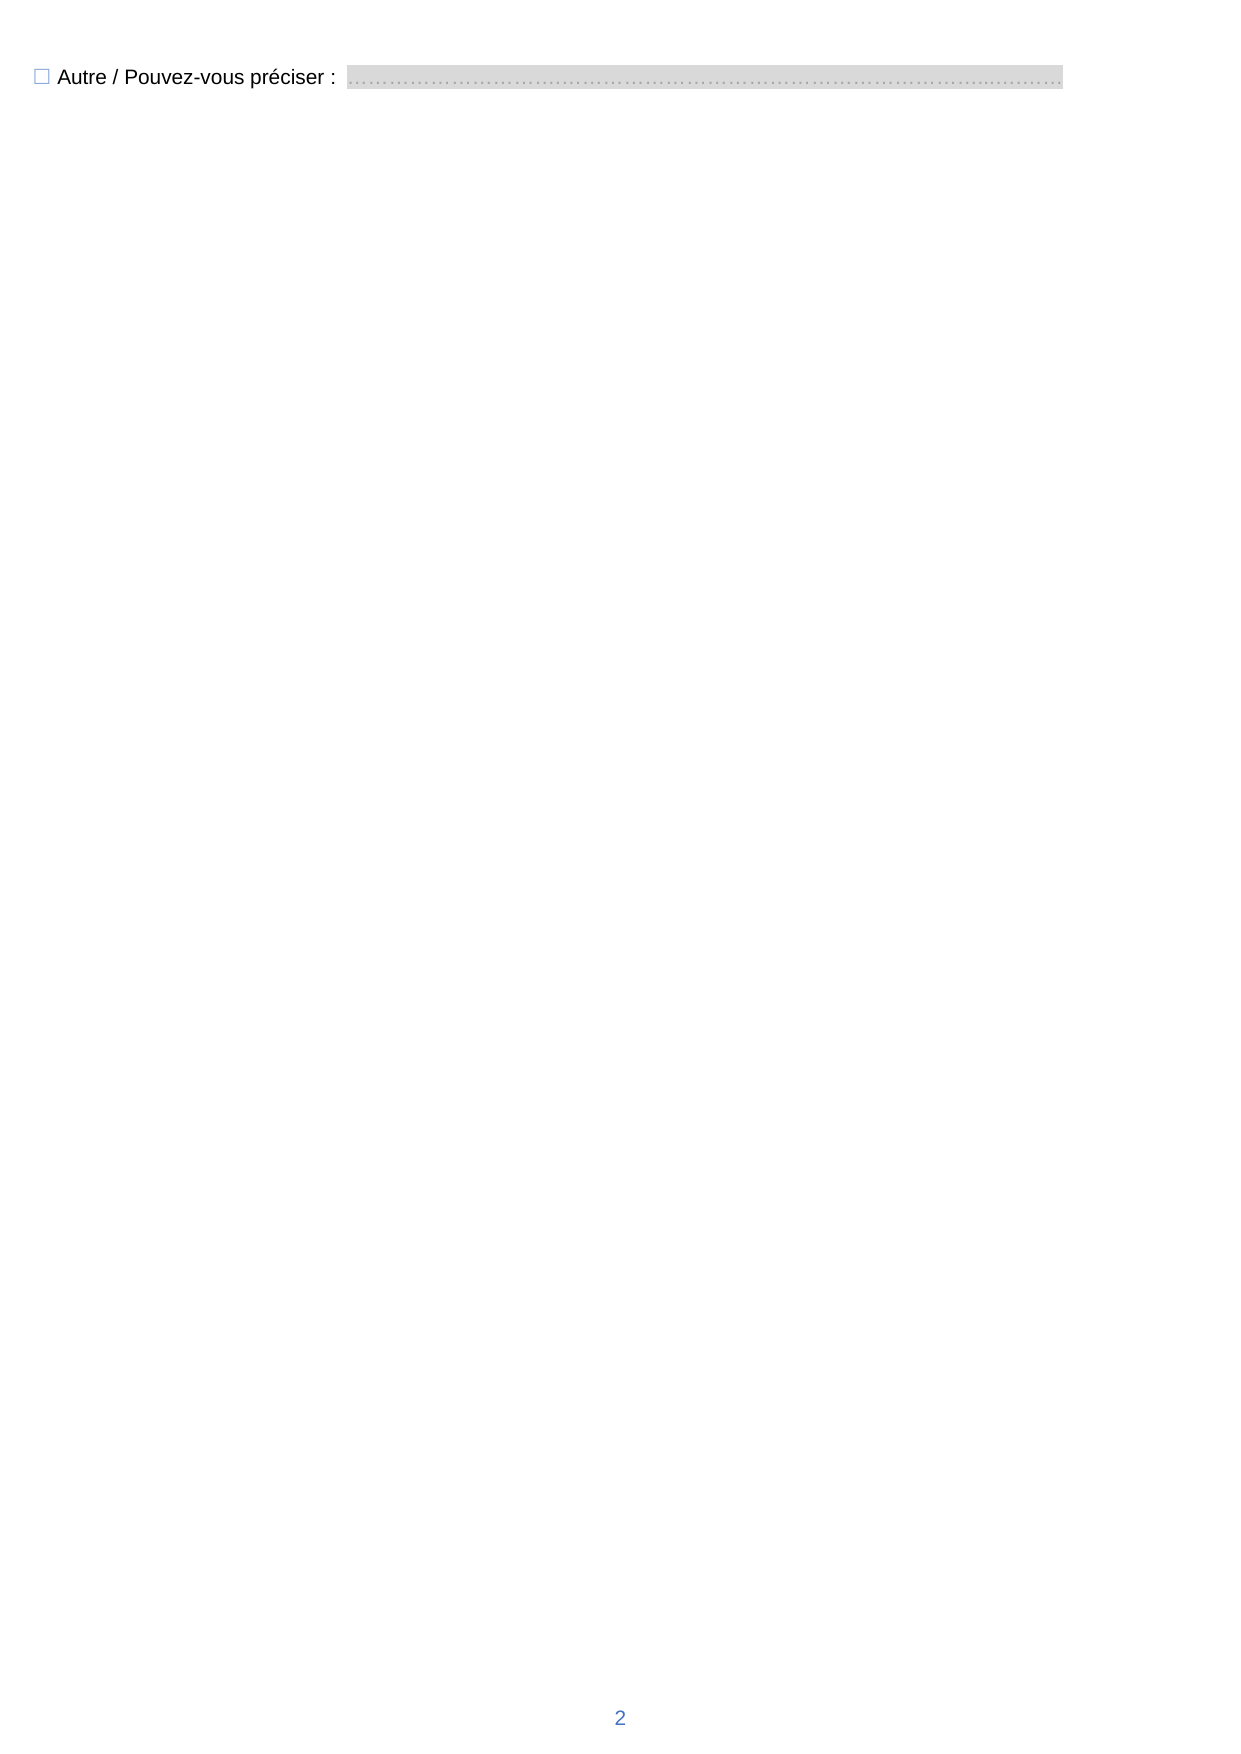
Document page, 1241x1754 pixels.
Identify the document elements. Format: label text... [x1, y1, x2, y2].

table_cell Autre / Pouvez-vous préciser : [30, 59, 1211, 93]
